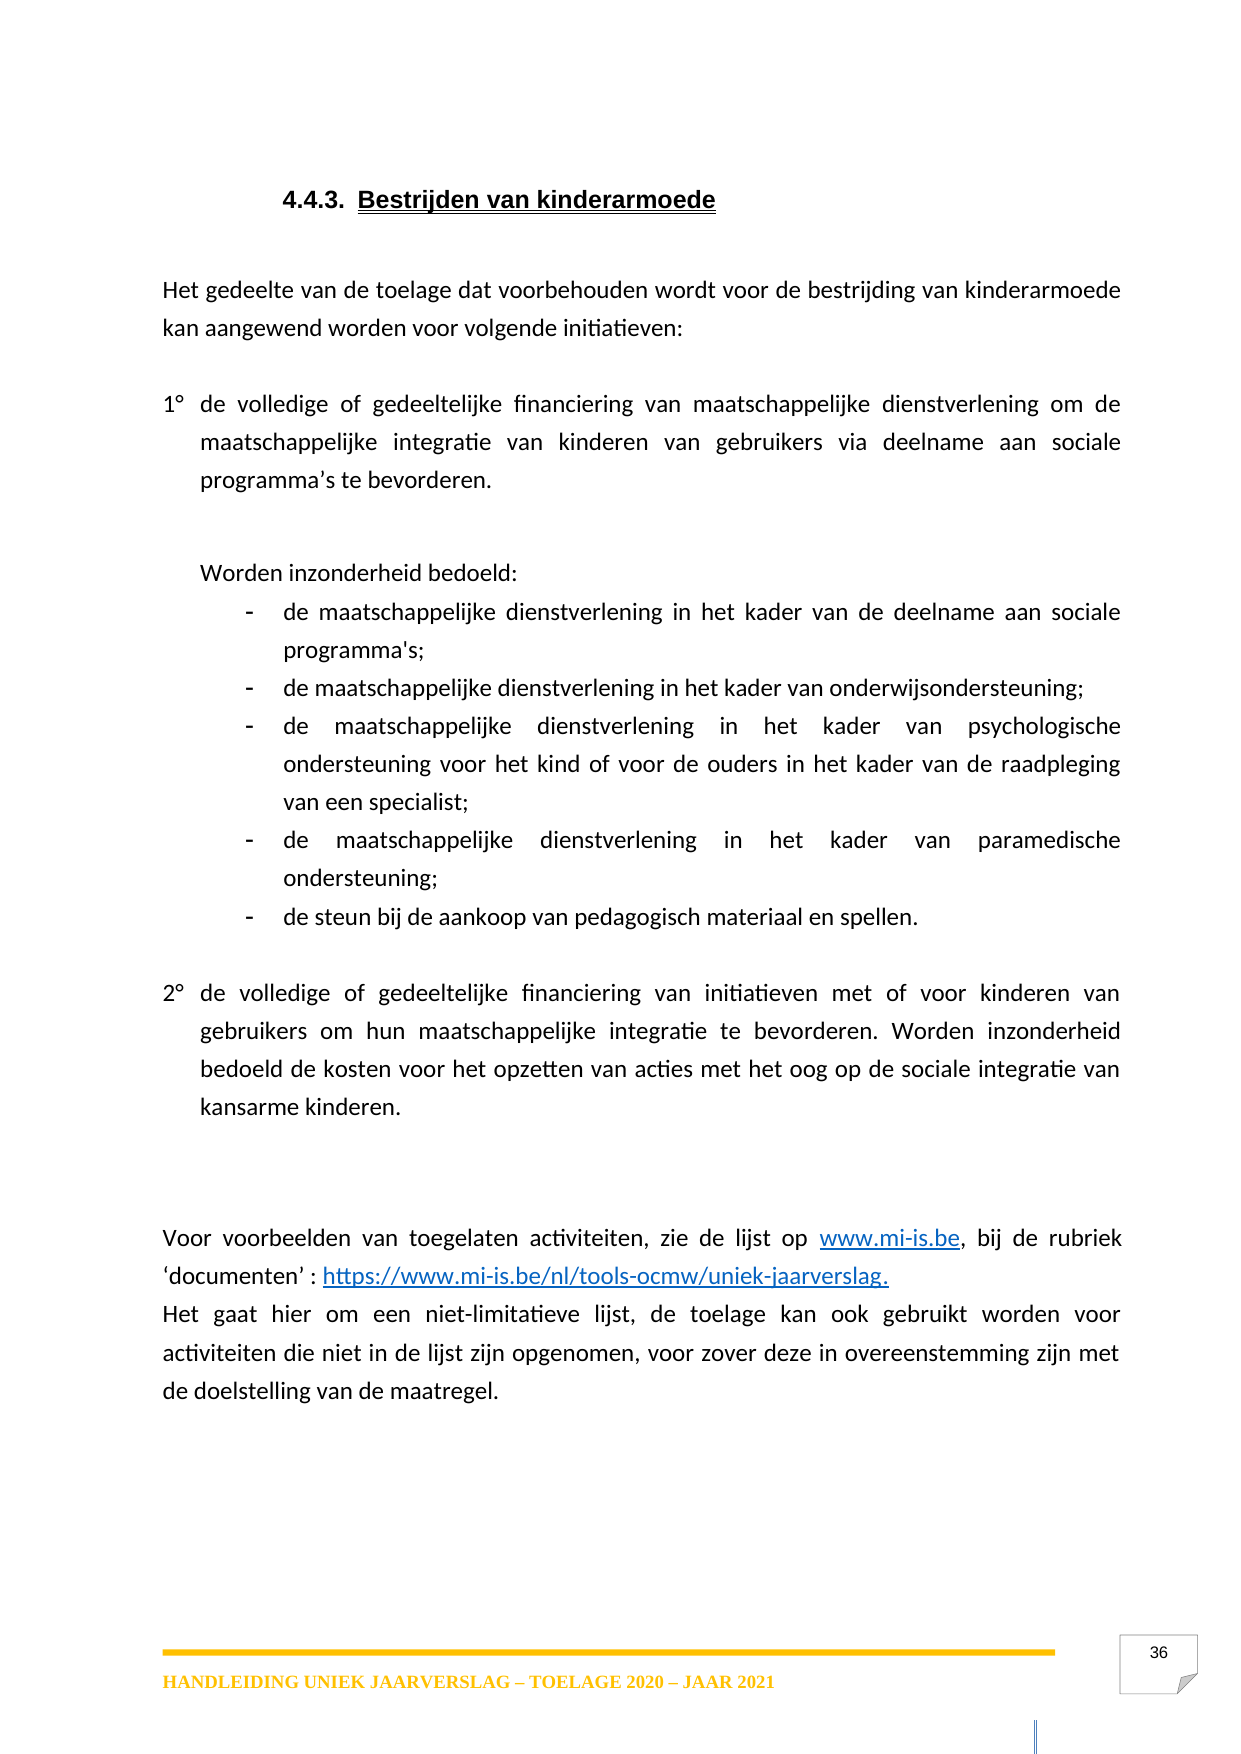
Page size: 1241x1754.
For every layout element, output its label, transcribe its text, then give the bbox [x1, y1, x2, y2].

text Het gaat hier om een niet-limitatieve lijst, de toelage kan ook gebruikt worden voor activiteiten die niet in de lijst zijn opgenomen, voor zover deze in overeenstemming zijn met de doelstelling van de maatregel. [162, 1298, 1122, 1405]
text Voor voorbeelden van toegelaten activiteiten, zie de lijst op www.mi-is.be, bij de rubriek ‘documenten’ : https://www.mi-is.be/nl/tools-ocmw/uniek-jaarverslag. [162, 1222, 1122, 1291]
list de maatschappelijke dienstverlening in het kader van paramedische ondersteuning; [245, 824, 1122, 893]
list de maatschappelijke dienstverlening in het kader van psychologische ondersteuning voor het kind of voor de ouders in het kader van de raadpleging van een specialist; [245, 710, 1122, 817]
text Het gedeelte van de toelage dat voorbehouden wordt voor de bestrijding van kinderarmoede kan aangewend worden voor volgende initiatieven: [162, 274, 1122, 343]
list de maatschappelijke dienstverlening in het kader van de deelname aan sociale programma's; [245, 596, 1122, 664]
list de volledige of gedeeltelijke financiering van initiatieven met of voor kinderen van gebruikers om hun maatschappelijke integratie te bevorderen. Worden inzonderheid bedoeld de kosten voor het opzetten van acties met het oog op de sociale integratie van kansarme kinderen. [162, 977, 1122, 1122]
subtitle Bestrijden van kinderarmoede [282, 185, 1122, 214]
text Worden inzonderheid bedoeld: [200, 557, 1122, 588]
list de steun bij de aankoop van pedagogisch materiaal en spellen. [245, 901, 1122, 931]
list de volledige of gedeeltelijke financiering van maatschappelijke dienstverlening om de maatschappelijke integratie van kinderen van gebruikers via deelname aan sociale programma’s te bevorderen. [162, 388, 1122, 495]
list de maatschappelijke dienstverlening in het kader van onderwijsondersteuning; [245, 672, 1122, 702]
